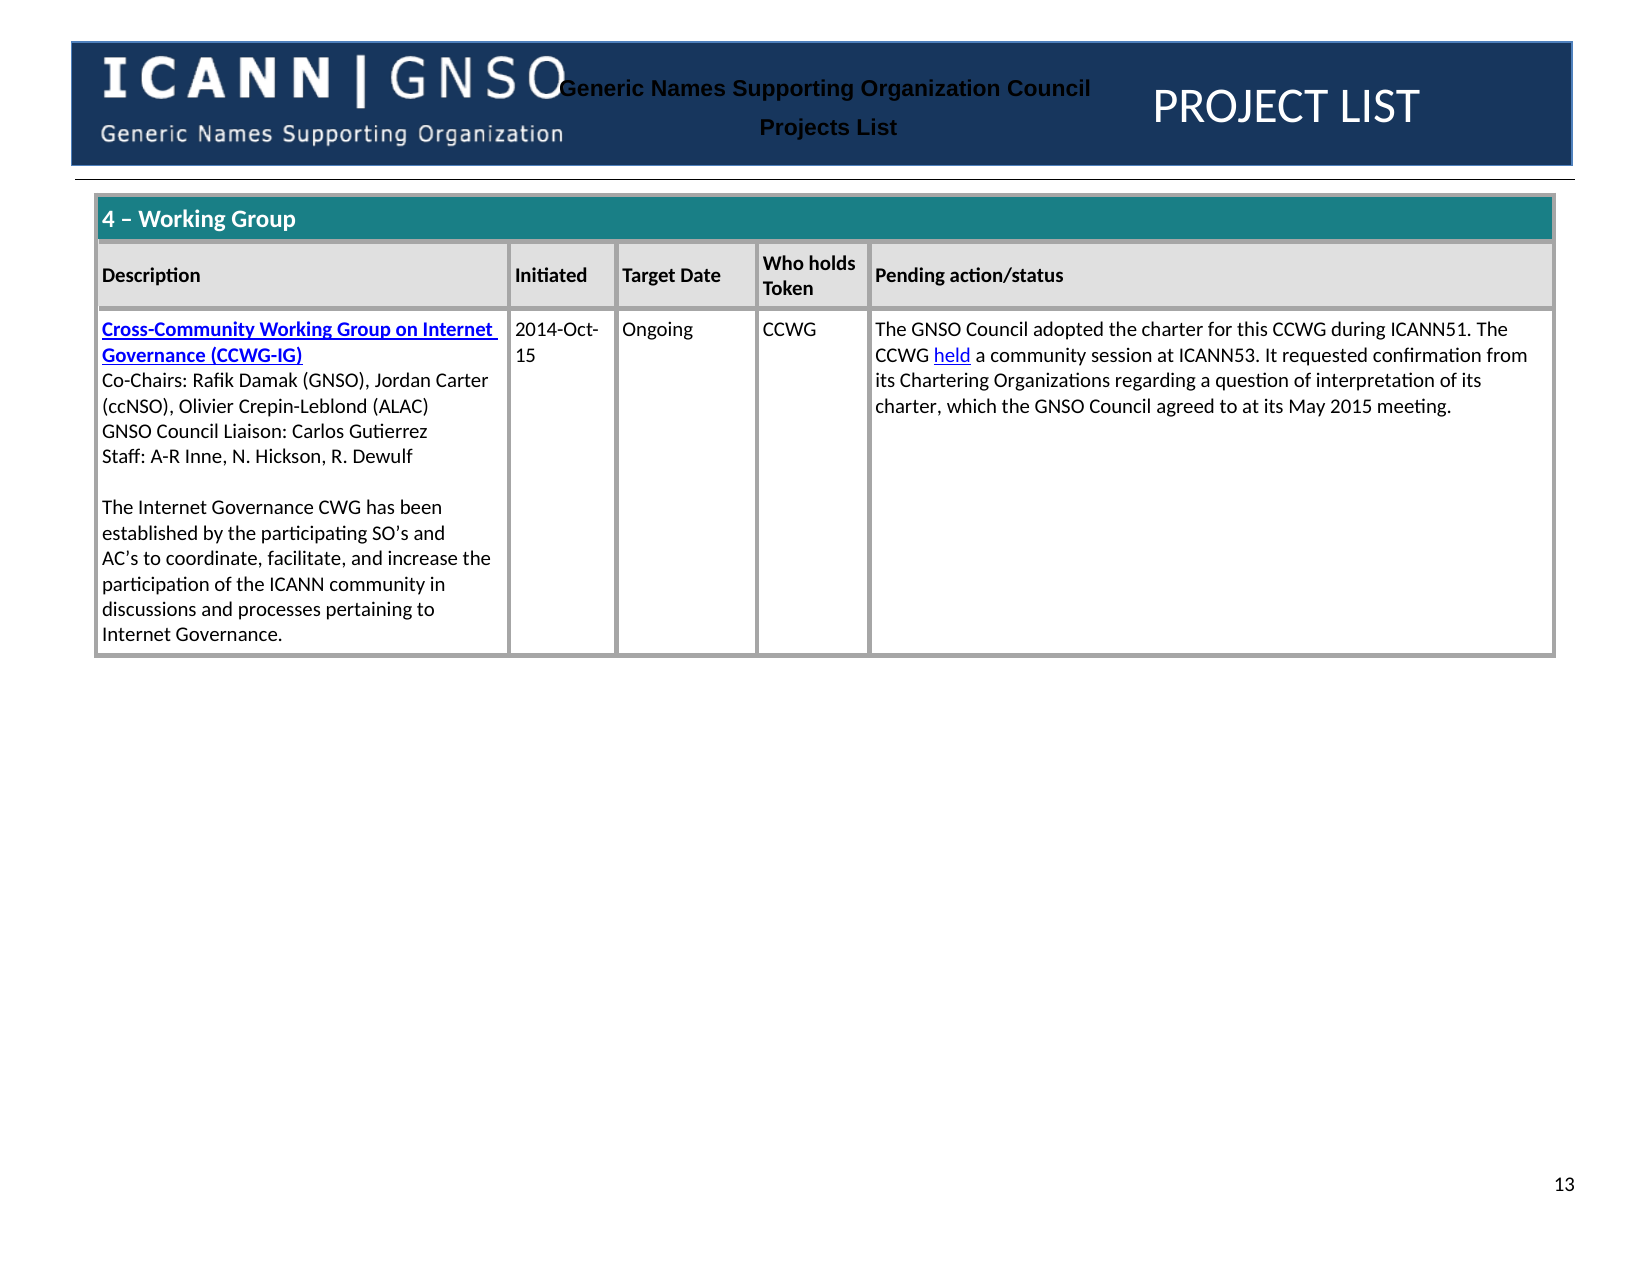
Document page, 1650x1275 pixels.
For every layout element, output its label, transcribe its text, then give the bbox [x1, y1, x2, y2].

table_cell Ongoing [619, 311, 755, 653]
table_cell Cross-Community Working Group on Internet Governance (CCWG-IG) Co-Chairs: Rafik Damak (GNSO), Jordan Carter (ccNSO), Olivier Crepin-Leblond (ALAC) GNSO Council Liaison: Carlos Gutierrez Staff: A-R Inne, N. Hickson, R. Dewulf The Internet Governance CWG has been established by the participating SO’s and AC’s to coordinate, facilitate, and increase the participation of the ICANN community in discussions and processes pertaining to Internet Governance. [98, 307, 507, 653]
table_header 4 – Working Group [98, 197, 1552, 239]
table_cell Pending action/status [872, 244, 1552, 306]
picture [85, 41, 580, 159]
table_cell CCWG [759, 311, 867, 653]
table_cell Initiated [511, 244, 614, 306]
table_cell Who holds Token [759, 244, 867, 306]
table_cell 2014-Oct-15 [511, 311, 614, 653]
table_cell Description [98, 240, 507, 306]
table_cell Target Date [619, 244, 755, 306]
table_cell The GNSO Council adopted the charter for this CCWG during ICANN51. The CCWG held a community session at ICANN53. It requested confirmation from its Chartering Organizations regarding a question of interpretation of its charter, which the GNSO Council agreed to at its May 2015 meeting. [872, 311, 1552, 653]
